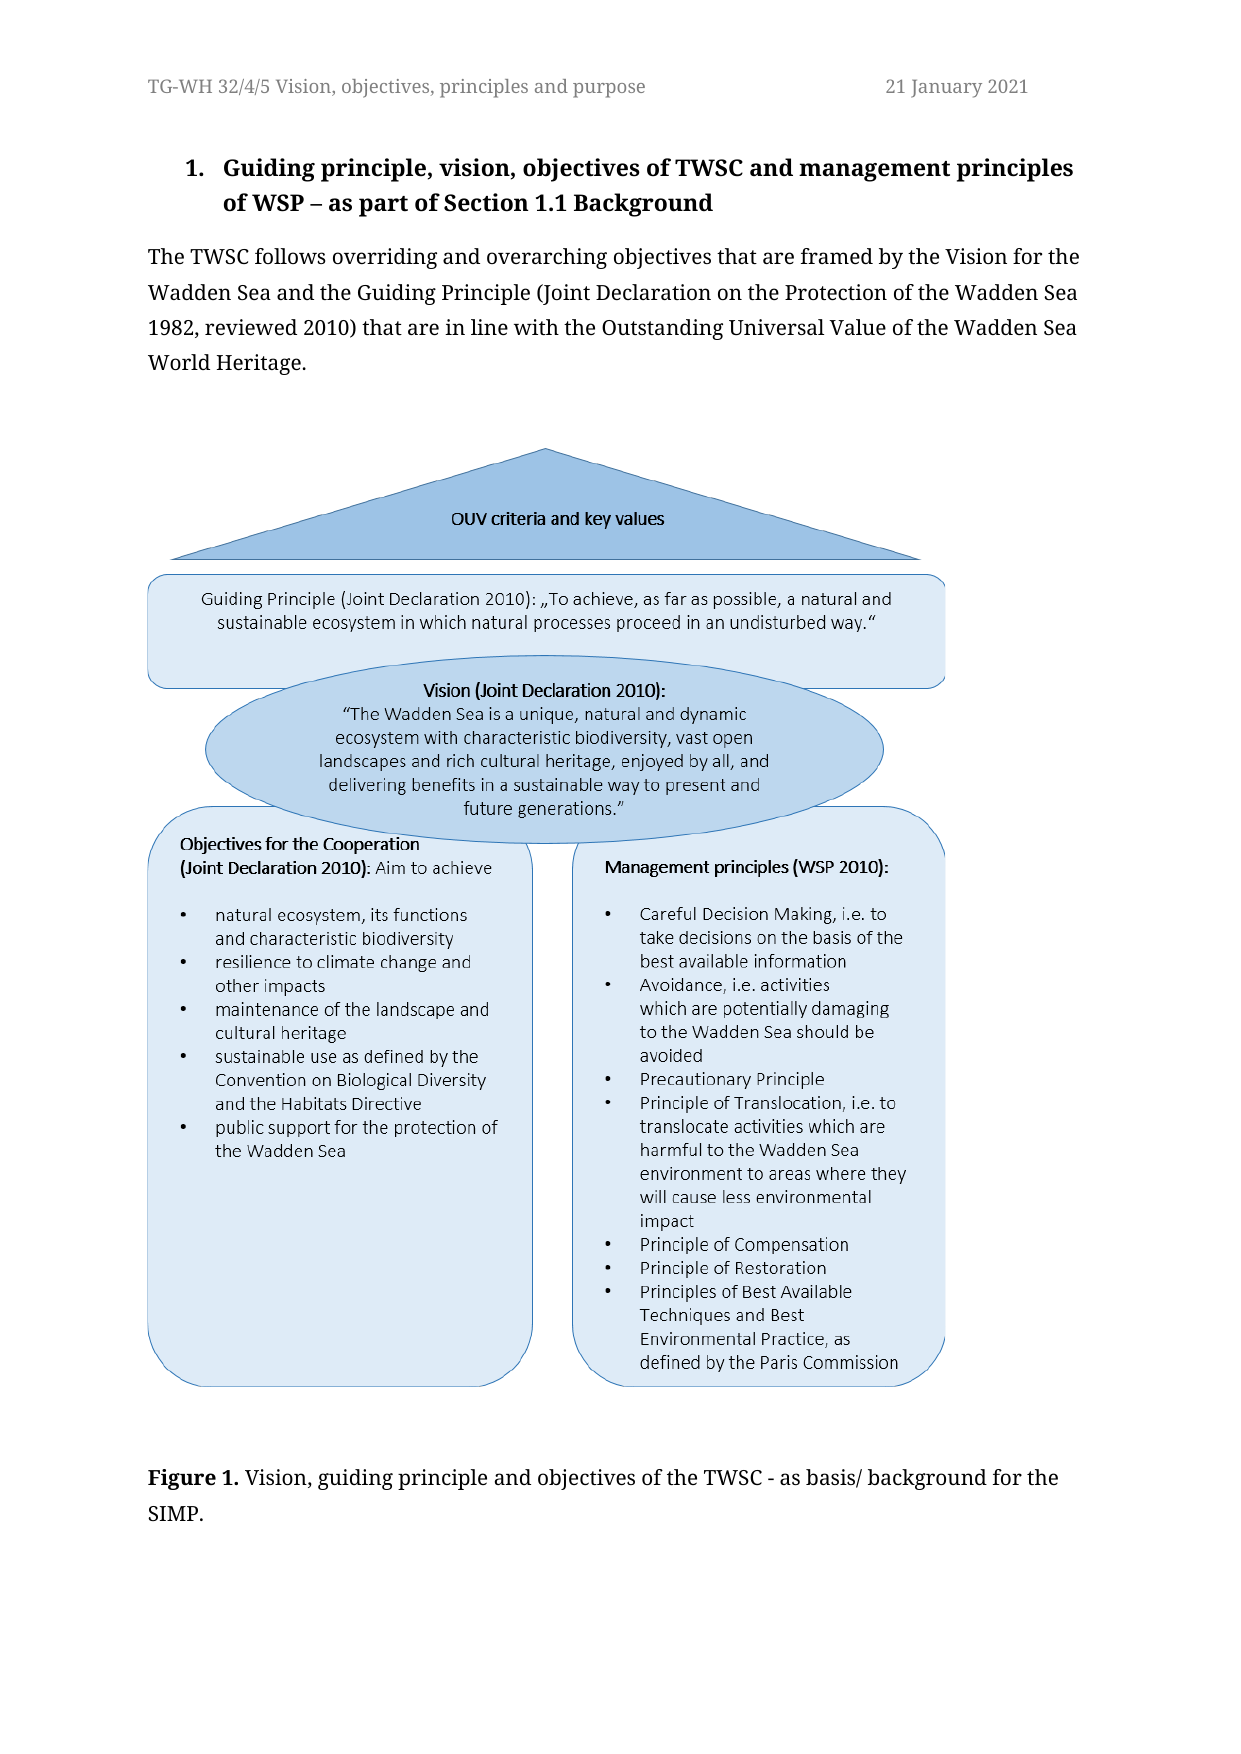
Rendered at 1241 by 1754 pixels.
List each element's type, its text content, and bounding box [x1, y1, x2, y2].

picture [147, 447, 946, 1387]
text Figure 1. Vision, guiding principle and objectives of the TWSC - as basis/ background for the SIMP. [148, 1457, 1093, 1528]
text The TWSC follows overriding and overarching objectives that are framed by the Vision for the Wadden Sea and the Guiding Principle (Joint Declaration on the Protection of the Wadden Sea 1982, reviewed 2010) that are in line with the Outstanding Universal Value of the Wadden Sea World Heritage. [148, 236, 1093, 378]
list Guiding principle, vision, objectives of TWSC and management principles of WSP – as part of Section 1.1 Background [185, 148, 1093, 218]
